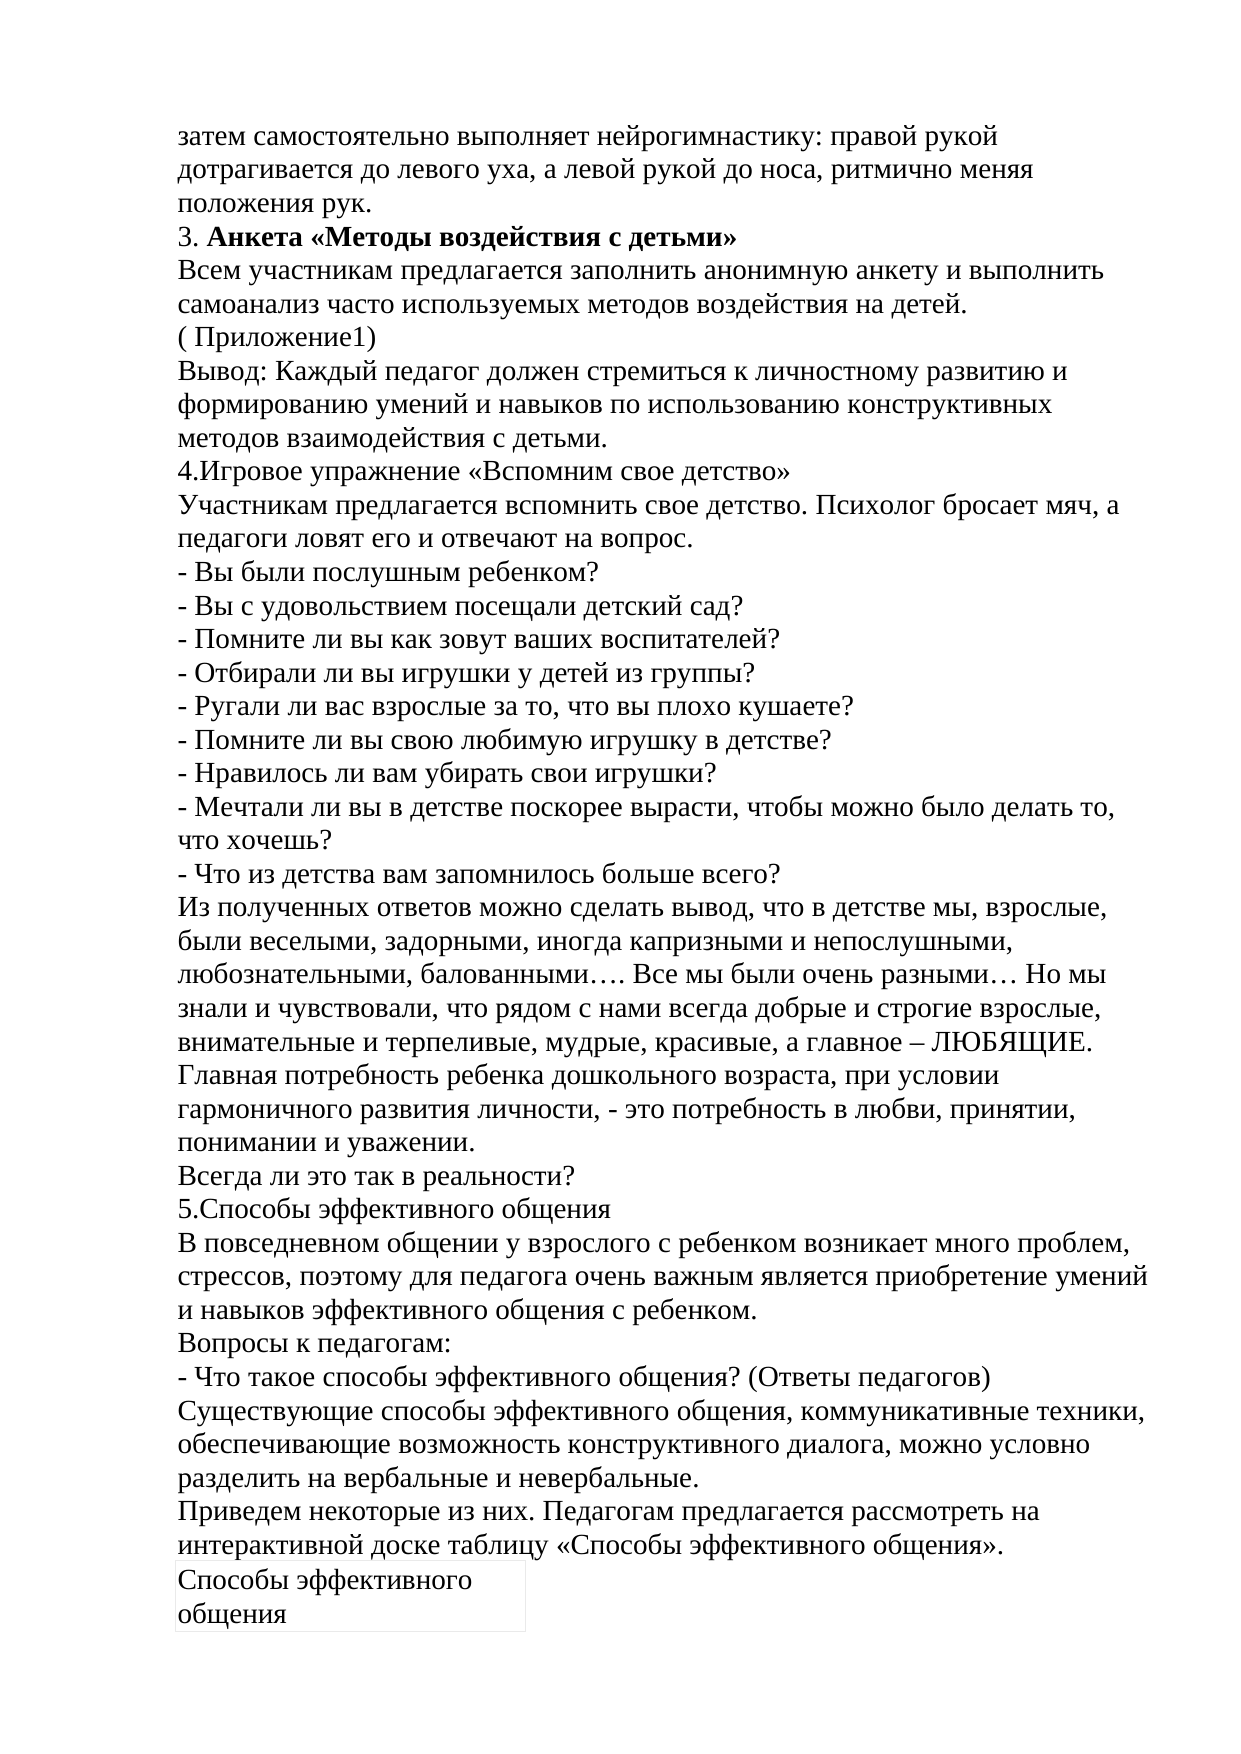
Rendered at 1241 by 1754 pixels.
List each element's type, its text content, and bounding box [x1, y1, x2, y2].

text - Нравилось ли вам убирать свои игрушки? [177, 755, 1152, 789]
text - Помните ли вы как зовут ваших воспитателей? [177, 621, 1152, 655]
text ( Приложение1) [177, 319, 1152, 353]
text - Отбирали ли вы игрушки у детей из группы? [177, 655, 1152, 688]
text Существующие способы эффективного общения, коммуникативные техники, обеспечивающие возможность конструктивного диалога, можно условно разделить на вербальные и невербальные. [177, 1393, 1152, 1493]
text Из полученных ответов можно сделать вывод, что в детстве мы, взрослые, были веселыми, задорными, иногда капризными и непослушными, любознательными, балованными…. Все мы были очень разными… Но мы знали и чувствовали, что рядом с нами всегда добрые и строгие взрослые, внимательные и терпеливые, мудрые, красивые, а главное – ЛЮБЯЩИЕ. Главная потребность ребенка дошкольного возраста, при условии гармоничного развития личности, - это потребность в любви, принятии, понимании и уважении. [177, 889, 1152, 1158]
text Всегда ли это так в реальности? [177, 1158, 1152, 1191]
text В повседневном общении у взрослого с ребенком возникает много проблем, стрессов, поэтому для педагога очень важным является приобретение умений и навыков эффективного общения с ребенком. [177, 1225, 1152, 1326]
text - Помните ли вы свою любимую игрушку в детстве? [177, 722, 1152, 755]
text Всем участникам предлагается заполнить анонимную анкету и выполнить самоанализ часто используемых методов воздействия на детей. [177, 252, 1152, 319]
text - Вы с удовольствием посещали детский сад? [177, 588, 1152, 621]
text - Мечтали ли вы в детстве поскорее вырасти, чтобы можно было делать то, что хочешь? [177, 789, 1152, 856]
text 3. Анкета «Методы воздействия с детьми» [177, 219, 1152, 252]
text - Что такое способы эффективного общения? (Ответы педагогов) [177, 1359, 1152, 1393]
text Вопросы к педагогам: [177, 1326, 1152, 1359]
text Вывод: Каждый педагог должен стремиться к личностному развитию и формированию умений и навыков по использованию конструктивных методов взаимодействия с детьми. [177, 353, 1152, 453]
text - Вы были послушным ребенком? [177, 554, 1152, 588]
text Приведем некоторые из них. Педагогам предлагается рассмотреть на интерактивной доске таблицу «Способы эффективного общения». [177, 1493, 1152, 1560]
text 5.Способы эффективного общения [177, 1191, 1152, 1225]
text - Что из детства вам запомнилось больше всего? [177, 856, 1152, 889]
text Участникам предлагается вспомнить свое детство. Психолог бросает мяч, а педагоги ловят его и отвечают на вопрос. [177, 487, 1152, 554]
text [177, 118, 1152, 219]
text - Ругали ли вас взрослые за то, что вы плохо кушаете? [177, 688, 1152, 722]
table_header Способы эффективного общения [176, 1561, 525, 1631]
text 4.Игровое упражнение «Вспомним свое детство» [177, 453, 1152, 487]
